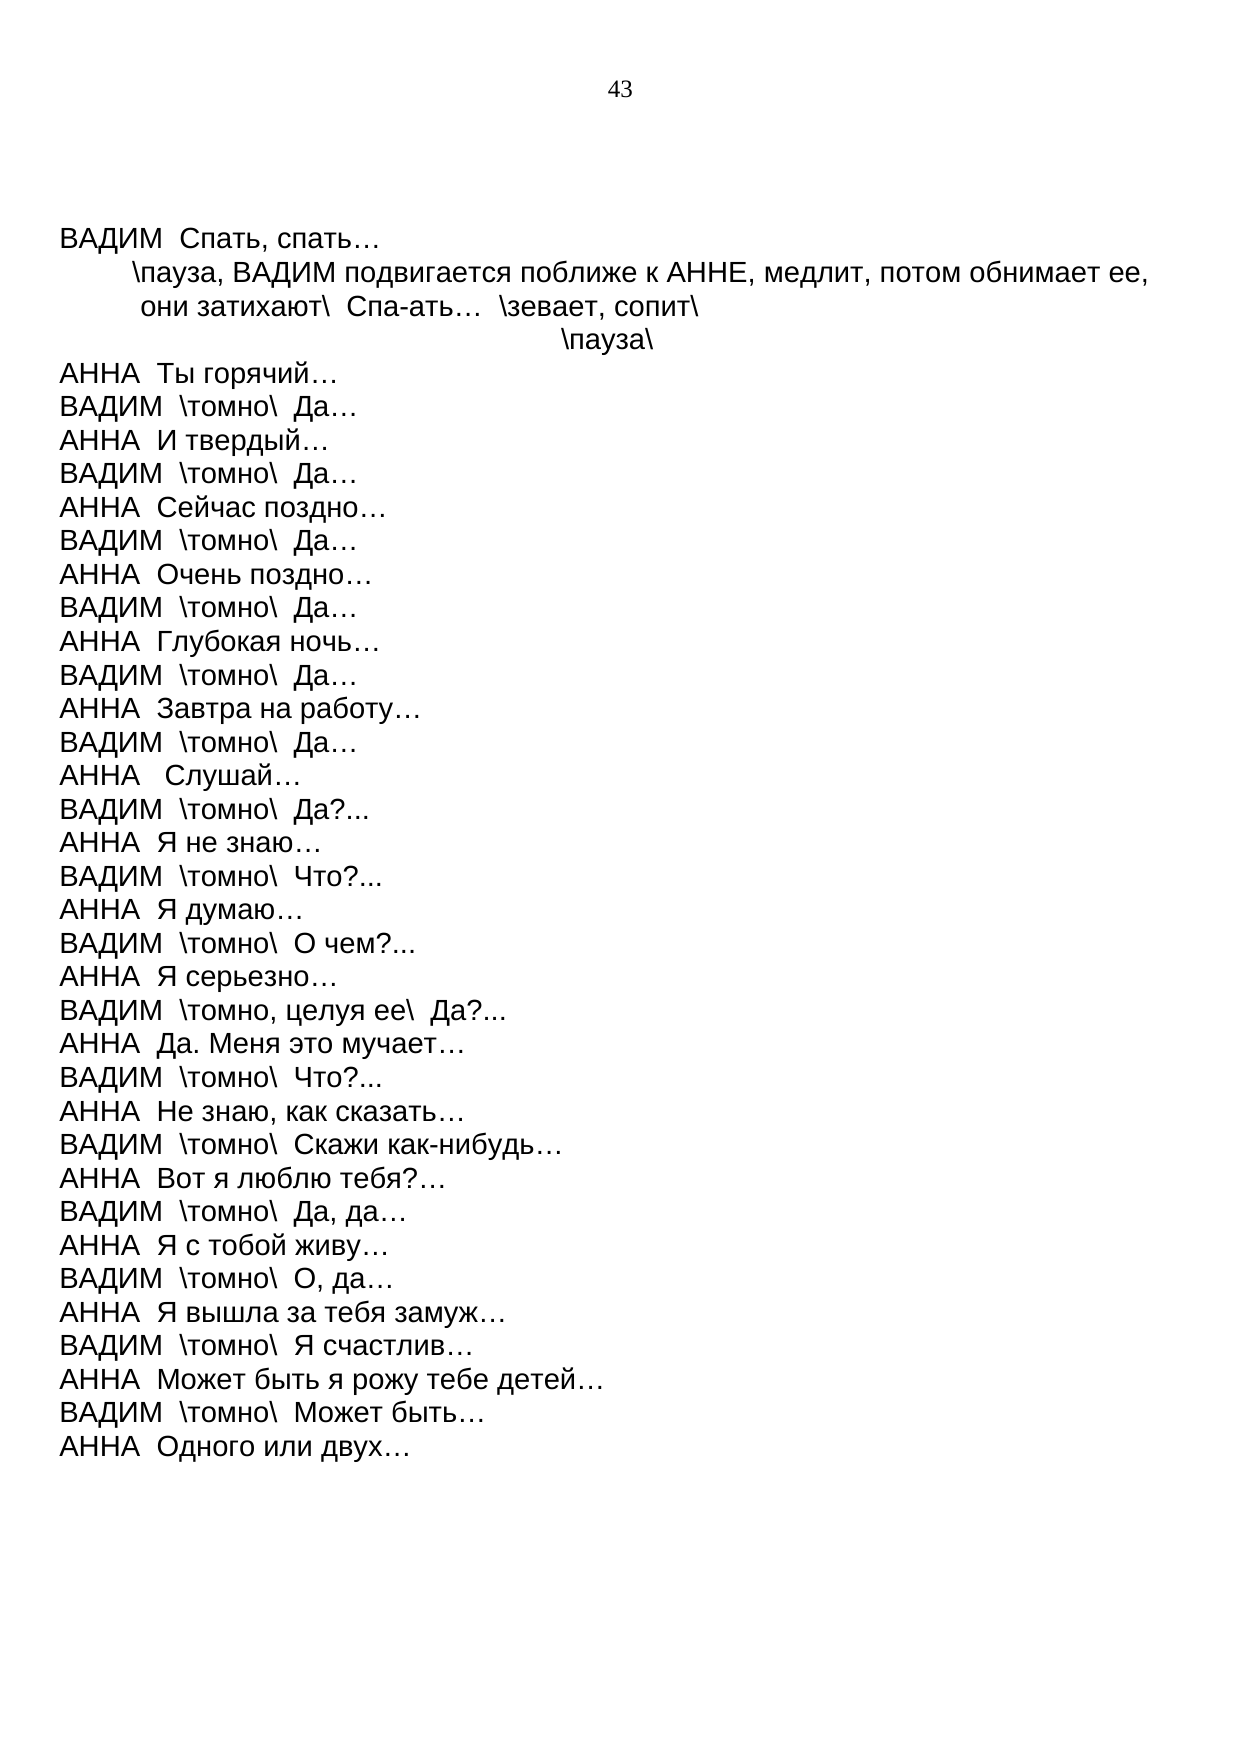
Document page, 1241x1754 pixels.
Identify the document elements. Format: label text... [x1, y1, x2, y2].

text АННА Слушай… [59, 758, 1181, 792]
text ВАДИМ \томно\ Что?... [59, 859, 1181, 892]
text АННА Я думаю… [59, 892, 1181, 926]
text ВАДИМ \томно\ Да… [59, 658, 1181, 691]
text ВАДИМ \томно\ Да… [59, 456, 1181, 490]
text АННА Я вышла за тебя замуж… [59, 1295, 1181, 1328]
text АННА Я не знаю… [59, 825, 1181, 859]
text АННА И твердый… [59, 423, 1181, 456]
text ВАДИМ \томно\ Скажи как-нибудь… [59, 1127, 1181, 1161]
text ВАДИМ \томно, целуя ее\ Да?... [59, 993, 1181, 1027]
text ВАДИМ \томно\ Что?... [59, 1060, 1181, 1094]
text АННА Я с тобой живу… [59, 1228, 1181, 1261]
text АННА Завтра на работу… [59, 691, 1181, 725]
text ВАДИМ \томно\ О, да… [59, 1261, 1181, 1295]
text АННА Одного или двух… [59, 1429, 1181, 1463]
text ВАДИМ \томно\ Я счастлив… [59, 1328, 1181, 1362]
text АННА Сейчас поздно… [59, 490, 1181, 523]
text АННА Да. Меня это мучает… [59, 1027, 1181, 1060]
text \пауза\ [59, 322, 1181, 356]
text ВАДИМ Спать, спать… [59, 222, 1181, 255]
text АННА Не знаю, как сказать… [59, 1094, 1181, 1127]
text ВАДИМ \томно\ Да… [59, 591, 1181, 624]
text они затихают\ Спа-ать… \зевает, сопит\ [59, 289, 1181, 322]
text АННА Вот я люблю тебя?… [59, 1161, 1181, 1194]
text АННА Очень поздно… [59, 557, 1181, 591]
text ВАДИМ \томно\ Да?... [59, 792, 1181, 825]
text \пауза, ВАДИМ подвигается поближе к АННЕ, медлит, потом обнимает ее, [59, 255, 1181, 289]
text ВАДИМ \томно\ Да… [59, 389, 1181, 423]
text АННА Ты горячий… [59, 356, 1181, 389]
text ВАДИМ \томно\ Может быть… [59, 1396, 1181, 1429]
text ВАДИМ \томно\ О чем?... [59, 926, 1181, 959]
text ВАДИМ \томно\ Да… [59, 523, 1181, 557]
text АННА Я серьезно… [59, 959, 1181, 993]
text АННА Глубокая ночь… [59, 624, 1181, 658]
text ВАДИМ \томно\ Да, да… [59, 1194, 1181, 1228]
text АННА Может быть я рожу тебе детей… [59, 1362, 1181, 1396]
text ВАДИМ \томно\ Да… [59, 725, 1181, 758]
